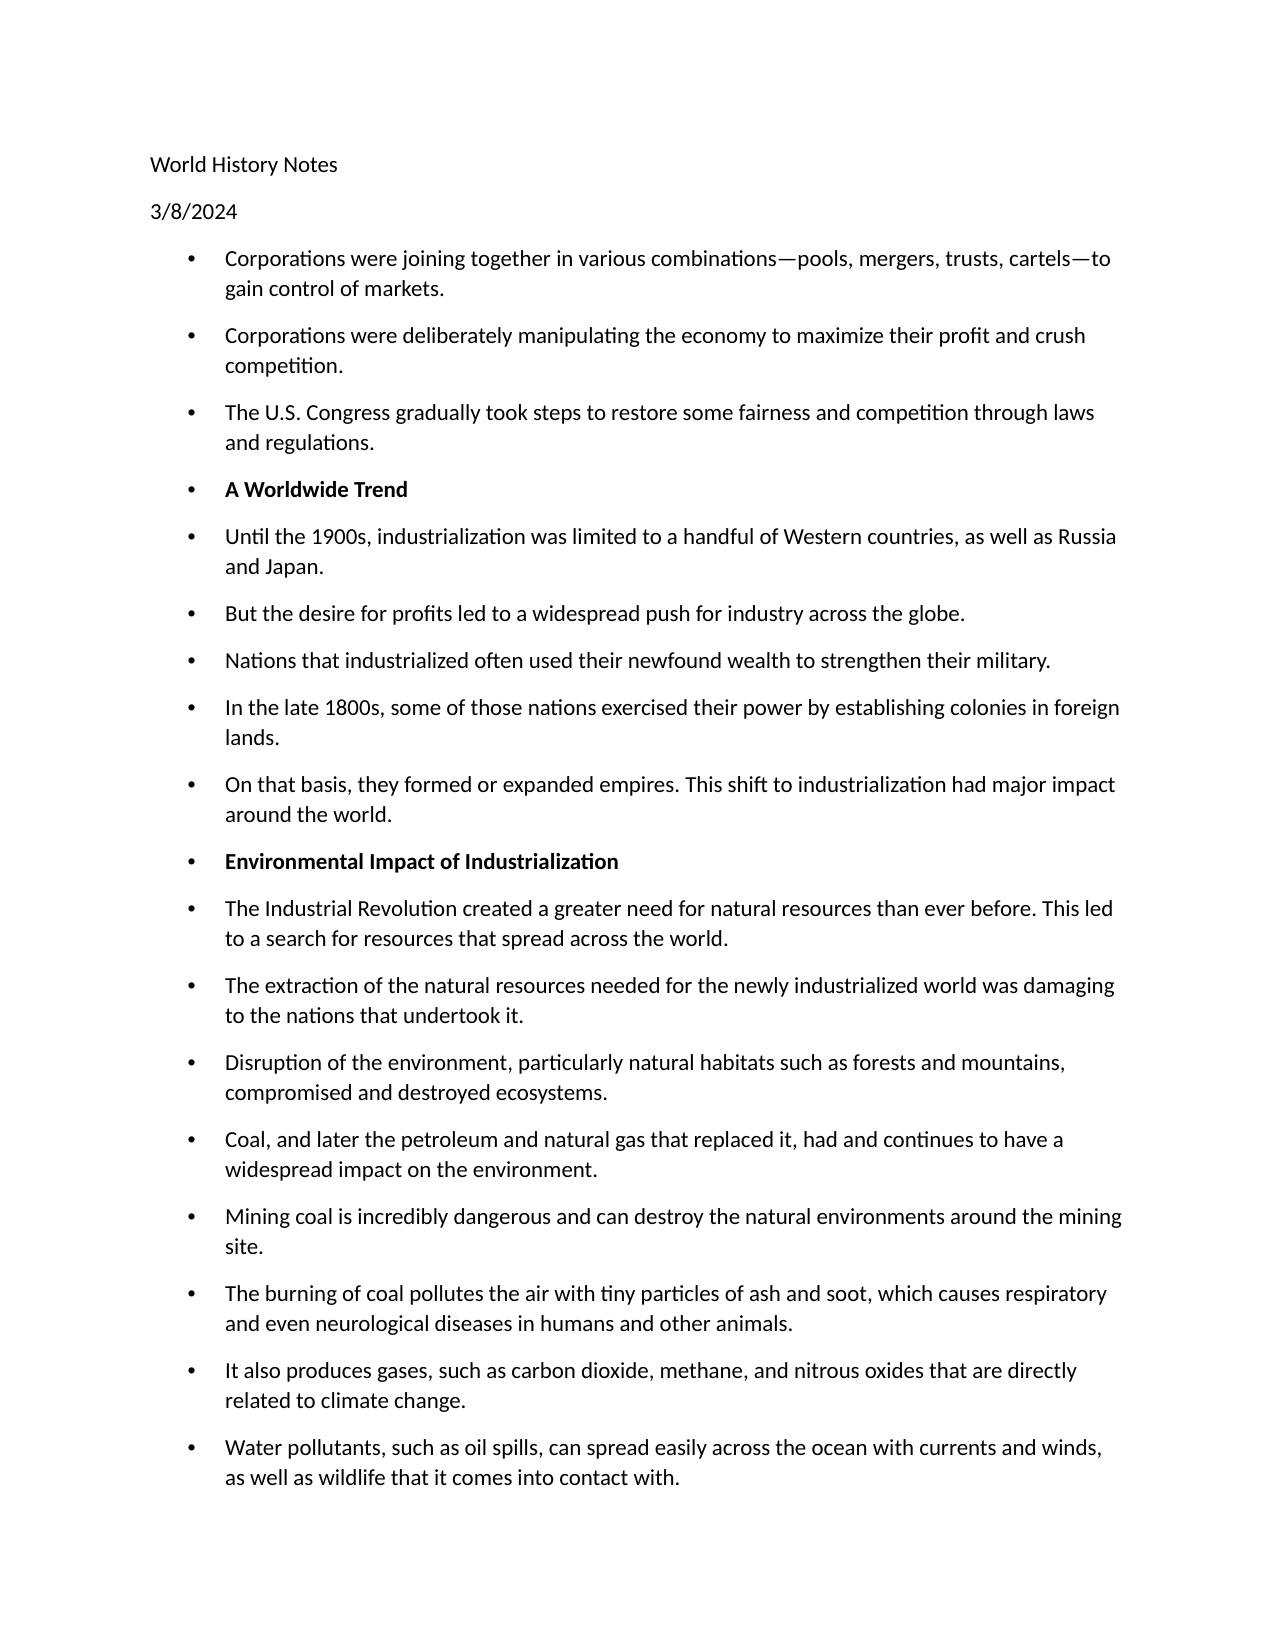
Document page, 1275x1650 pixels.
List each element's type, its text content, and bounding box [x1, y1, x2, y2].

list Environmental Impact of Industrialization [187, 847, 1125, 875]
list In the late 1800s, some of those nations exercised their power by establishing colonies in foreign lands. [187, 693, 1125, 751]
list Nations that industrialized often used their newfound wealth to strengthen their military. [187, 646, 1125, 674]
list Mining coal is incredibly dangerous and can destroy the natural environments around the mining site. [187, 1202, 1125, 1260]
list Disruption of the environment, particularly natural habitats such as forests and mountains, compromised and destroyed ecosystems. [187, 1048, 1125, 1106]
list But the desire for profits led to a widespread push for industry across the globe. [187, 599, 1125, 627]
list The U.S. Congress gradually took steps to restore some fairness and competition through laws and regulations. [187, 398, 1125, 456]
list On that basis, they formed or expanded empires. This shift to industrialization had major impact around the world. [187, 770, 1125, 828]
list The burning of coal pollutes the air with tiny particles of ash and soot, which causes respiratory and even neurological diseases in humans and other animals. [187, 1279, 1125, 1337]
list It also produces gases, such as carbon dioxide, methane, and nitrous oxides that are directly related to climate change. [187, 1356, 1125, 1414]
list Coal, and later the petroleum and natural gas that replaced it, had and continues to have a widespread impact on the environment. [187, 1125, 1125, 1183]
list Until the 1900s, industrialization was limited to a handful of Western countries, as well as Russia and Japan. [187, 522, 1125, 580]
list Corporations were joining together in various combinations—pools, mergers, trusts, cartels—to gain control of markets. [187, 244, 1125, 302]
text World History Notes [150, 150, 1125, 178]
list Corporations were deliberately manipulating the economy to maximize their profit and crush competition. [187, 321, 1125, 379]
list Water pollutants, such as oil spills, can spread easily across the ocean with currents and winds, as well as wildlife that it comes into contact with. [187, 1433, 1125, 1492]
list A Worldwide Trend [187, 475, 1125, 503]
text 3/8/2024 [150, 197, 1125, 225]
list The extraction of the natural resources needed for the newly industrialized world was damaging to the nations that undertook it. [187, 971, 1125, 1029]
list The Industrial Revolution created a greater need for natural resources than ever before. This led to a search for resources that spread across the world. [187, 894, 1125, 952]
